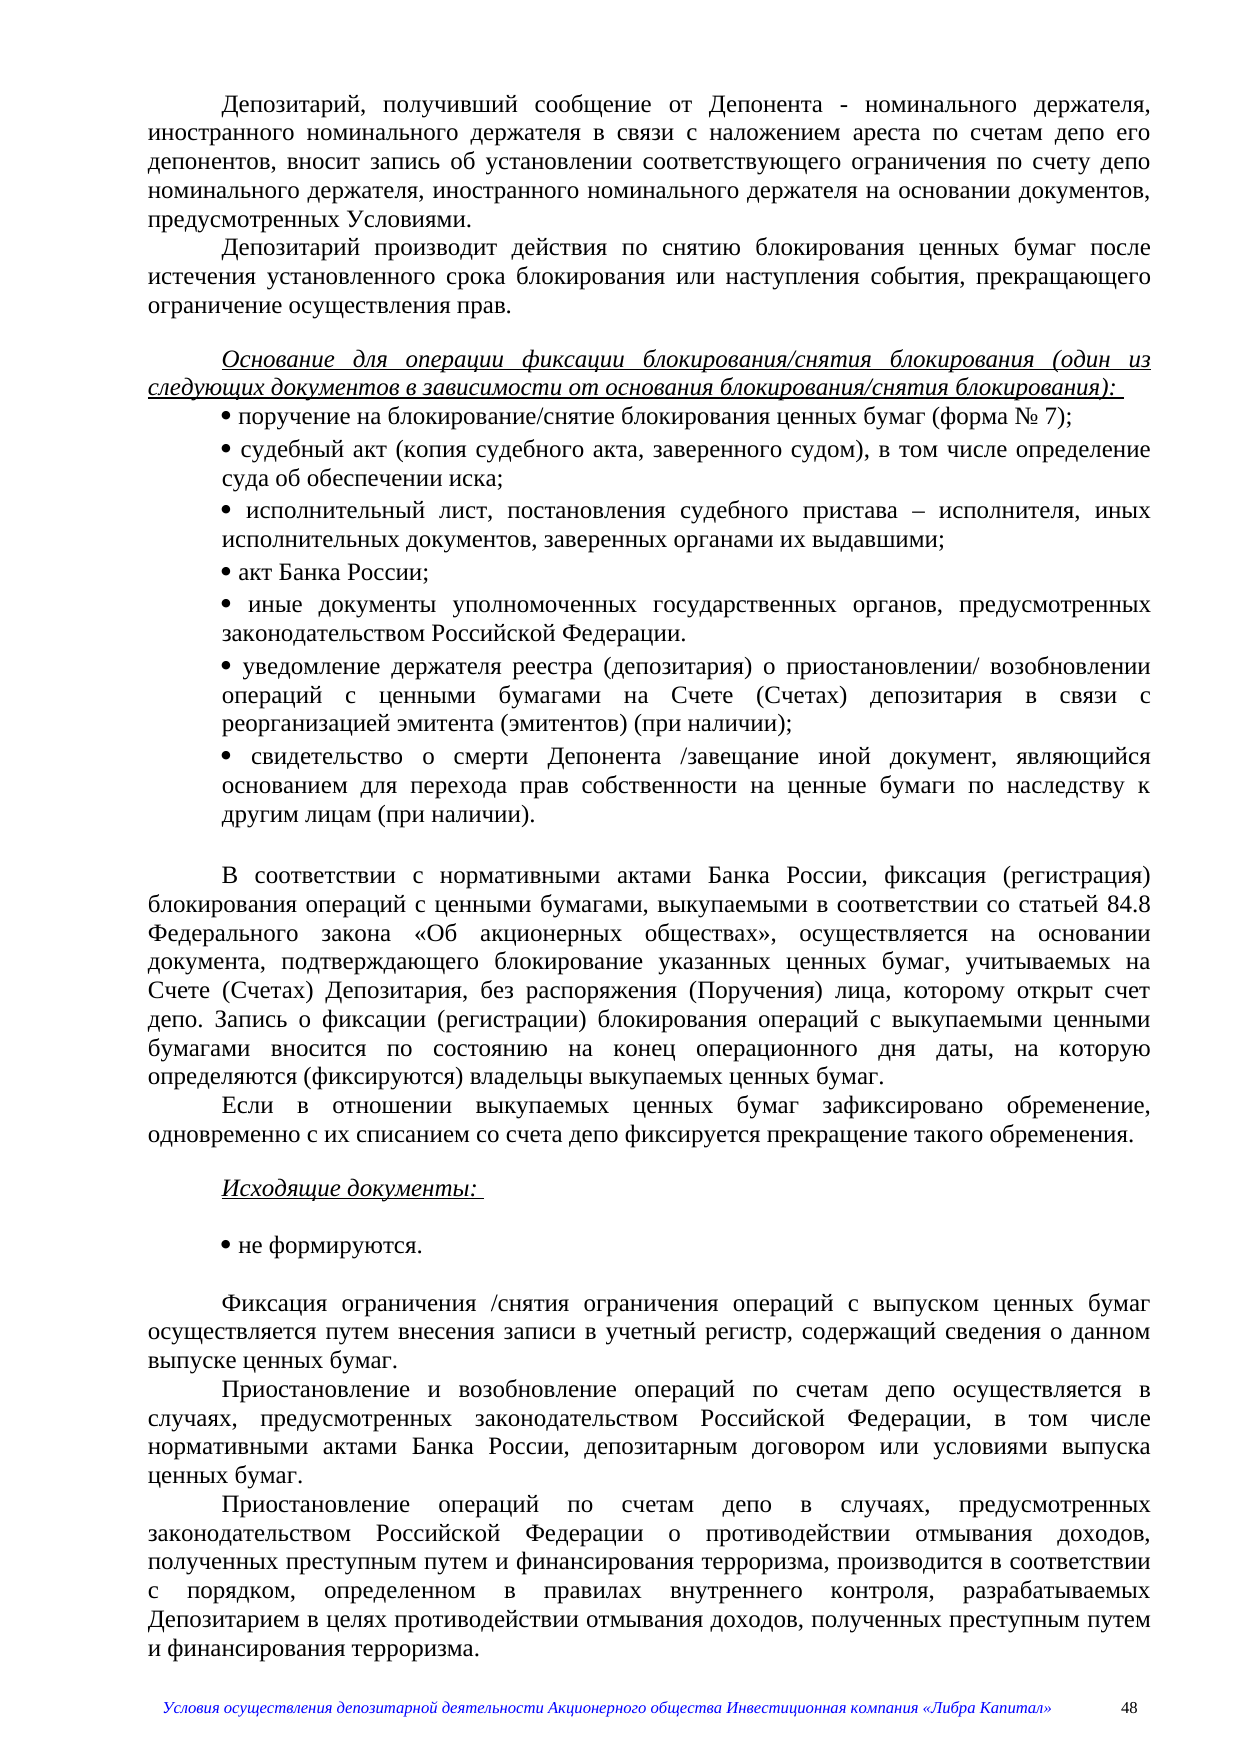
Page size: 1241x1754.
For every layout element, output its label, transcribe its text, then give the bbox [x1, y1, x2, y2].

text Депозитарий, получивший сообщение от Депонента - номинального держателя, иностранного номинального держателя в связи с наложением ареста по счетам депо его депонентов, вносит запись об установлении соответствующего ограничения по счету депо номинального держателя, иностранного номинального держателя на основании документов, предусмотренных Условиями. [148, 89, 1152, 232]
text В соответствии с нормативными актами Банка России, фиксация (регистрация) блокирования операций с ценными бумагами, выкупаемыми в соответствии со статьей 84.8 Федерального закона «Об акционерных обществах», осуществляется на основании документа, подтверждающего блокирование указанных ценных бумаг, учитываемых на Счете (Счетах) Депозитария, без распоряжения (Поручения) лица, которому открыт счет депо. Запись о фиксации (регистрации) блокирования операций с выкупаемыми ценными бумагами вносится по состоянию на конец операционного дня даты, на которую определяются (фиксируются) владельцы выкупаемых ценных бумаг. [148, 860, 1152, 1090]
text исполнительный лист, постановления судебного пристава – исполнителя, иных исполнительных документов, заверенных органами их выдавшими; [222, 495, 1152, 553]
text уведомление держателя реестра (депозитария) о приостановлении/ возобновлении операций с ценными бумагами на Счете (Счетах) депозитария в связи с реорганизацией эмитента (эмитентов) (при наличии); [222, 651, 1152, 737]
text Основание для операции фиксации блокирования/снятия блокирования (один из следующих документов в зависимости от основания блокирования/снятия блокирования): [148, 344, 1152, 401]
text иные документы уполномоченных государственных органов, предусмотренных законодательством Российской Федерации. [222, 589, 1152, 647]
text Приостановление операций по счетам депо в случаях, предусмотренных законодательством Российской Федерации о противодействии отмывания доходов, полученных преступным путем и финансирования терроризма, производится в соответствии с порядком, определенном в правилах внутреннего контроля, разрабатываемых Депозитарием в целях противодействии отмывания доходов, полученных преступным путем и финансирования терроризма. [148, 1489, 1152, 1661]
text свидетельство о смерти Депонента /завещание иной документ, являющийся основанием для перехода прав собственности на ценные бумаги по наследству к другим лицам (при наличии). [222, 741, 1152, 827]
text Если в отношении выкупаемых ценных бумаг зафиксировано обременение, одновременно с их списанием со счета депо фиксируется прекращение такого обременения. [148, 1090, 1152, 1148]
text Исходящие документы: [148, 1173, 1152, 1201]
text акт Банка России; [222, 557, 1152, 586]
text Фиксация ограничения /снятия ограничения операций с выпуском ценных бумаг осуществляется путем внесения записи в учетный регистр, содержащий сведения о данном выпуске ценных бумаг. [148, 1288, 1152, 1374]
text не формируются. [148, 1230, 1152, 1259]
text поручение на блокирование/снятие блокирования ценных бумаг (форма № 7); [222, 401, 1152, 430]
text Приостановление и возобновление операций по счетам депо осуществляется в случаях, предусмотренных законодательством Российской Федерации, в том числе нормативными актами Банка России, депозитарным договором или условиями выпуска ценных бумаг. [148, 1374, 1152, 1489]
text судебный акт (копия судебного акта, заверенного судом), в том числе определение суда об обеспечении иска; [222, 434, 1152, 491]
text Депозитарий производит действия по снятию блокирования ценных бумаг после истечения установленного срока блокирования или наступления события, прекращающего ограничение осуществления прав. [148, 232, 1152, 319]
